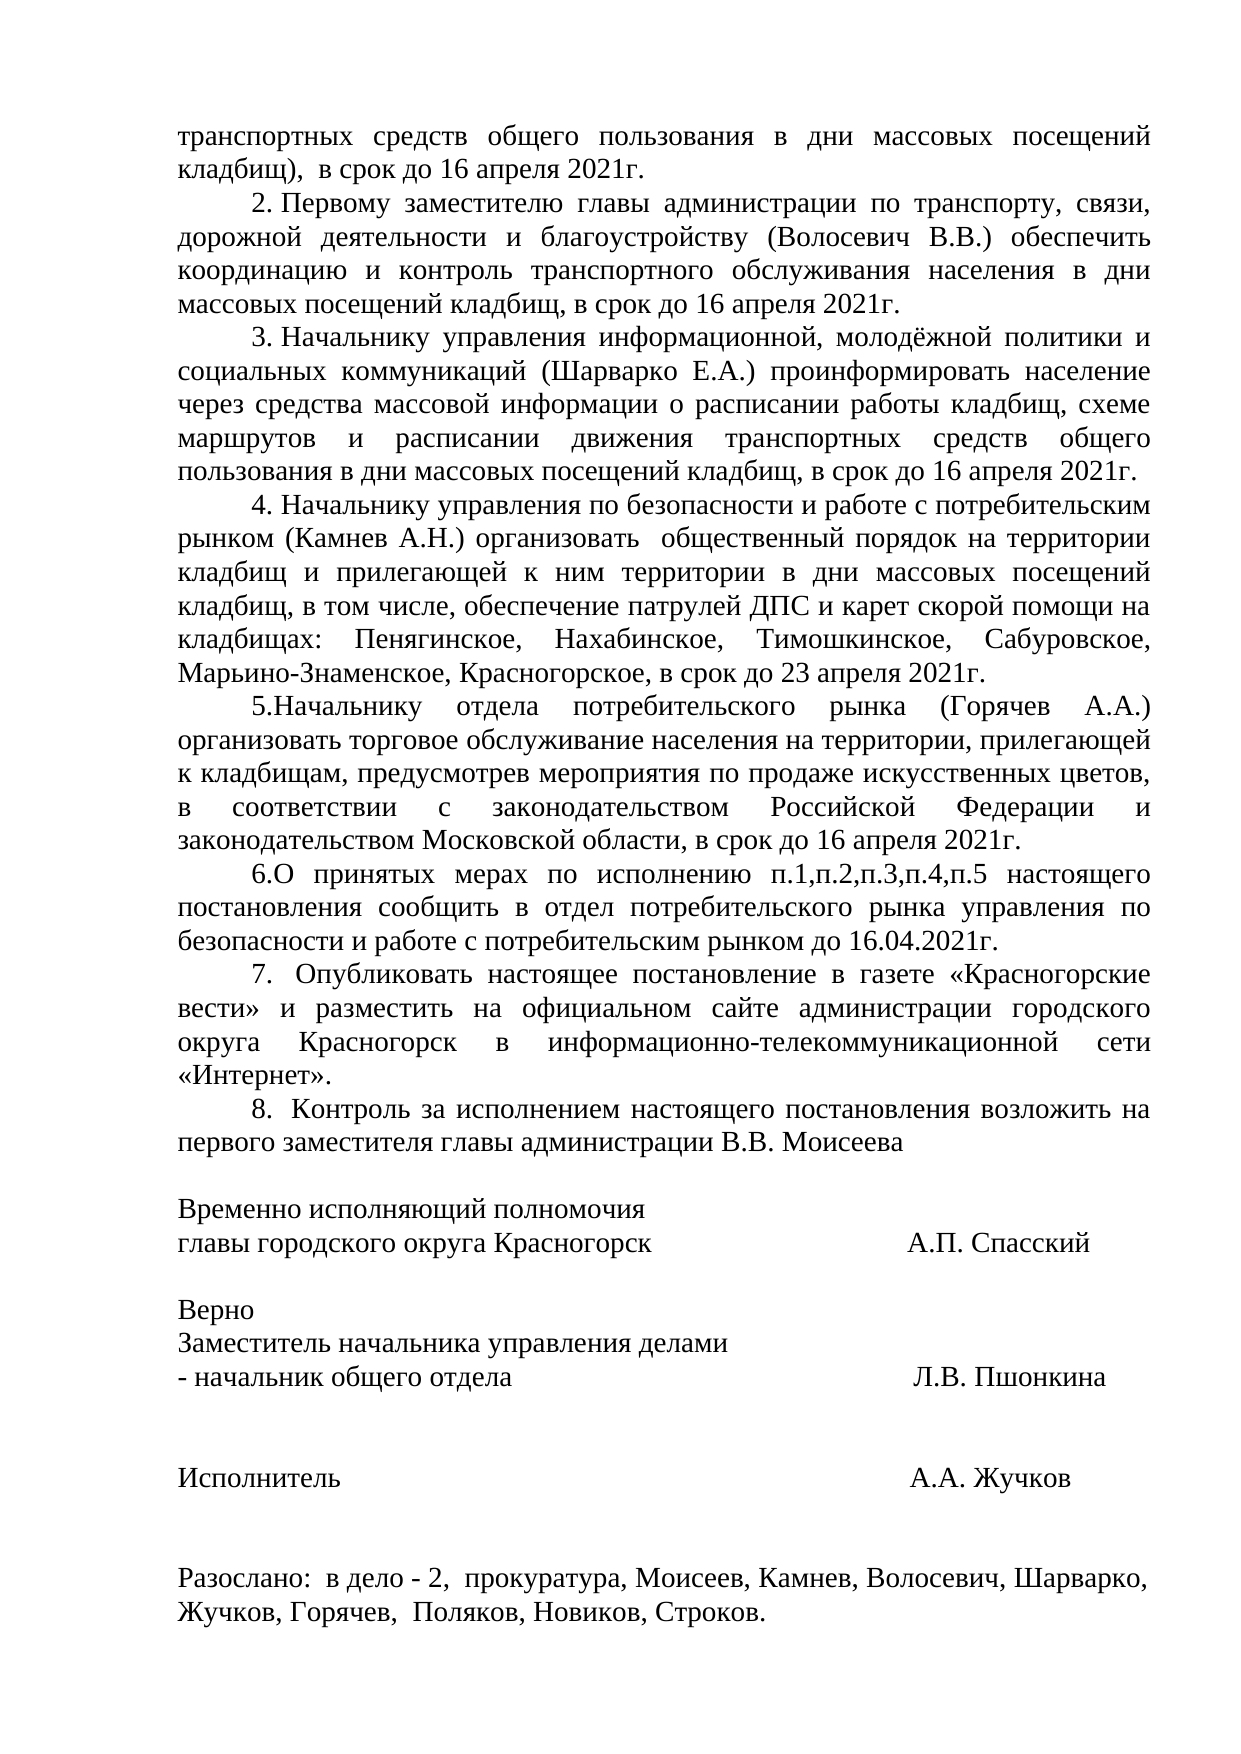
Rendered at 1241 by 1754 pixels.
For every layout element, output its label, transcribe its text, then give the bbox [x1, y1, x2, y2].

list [177, 118, 1152, 185]
list О принятых мерах по исполнению п.1,п.2,п.3,п.4,п.5 настоящего постановления сообщить в отдел потребительского рынка управления по безопасности и работе с потребительским рынком до 16.04.2021г. [177, 856, 1152, 957]
list Опубликовать настоящее постановление в газете «Красногорские вести» и разместить на официальном сайте администрации городского округа Красногорск в информационно-телекоммуникационной сети «Интернет». [177, 957, 1152, 1091]
text Верно [177, 1292, 1152, 1326]
text Разослано: в дело - 2, прокуратура, Моисеев, Камнев, Волосевич, Шарварко, Жучков, Горячев, Поляков, Новиков, Строков.. [177, 1560, 1152, 1627]
list Начальнику управления по безопасности и работе с потребительским рынком (Камнев А.Н.) организовать общественный порядок на территории кладбищ и прилегающей к ним территории в дни массовых посещений кладбищ, в том числе, обеспечение патрулей ДПС и карет скорой помощи на кладбищах: Пенягинское, Нахабинское, Тимошкинское, Сабуровское, Марьино-Знаменское, Красногорское, в срок до 23 апреля 2021г. [177, 487, 1152, 688]
text главы городского округа Красногорск А.П. Спасский [177, 1225, 1152, 1258]
text Заместитель начальника управления делами [177, 1326, 1152, 1359]
text Временно исполняющий полномочия [177, 1191, 1152, 1225]
list Первому заместителю главы администрации по транспорту, связи, дорожной деятельности и благоустройству (Волосевич В.В.) обеспечить координацию и контроль транспортного обслуживания населения в дни массовых посещений кладбищ, в срок до 16 апреля 2021г. [177, 185, 1152, 319]
text Исполнитель А.А. Жучков [177, 1460, 1152, 1493]
list Начальнику отдела потребительского рынка (Горячев А.А.) организовать торговое обслуживание населения на территории, прилегающей к кладбищам, предусмотрев мероприятия по продаже искусственных цветов, в соответствии с законодательством Российской Федерации и законодательством Московской области, в срок до 16 апреля 2021г. [177, 688, 1152, 856]
text - начальник общего отдела Л.В. Пшонкина [177, 1359, 1152, 1393]
list Начальнику управления информационной, молодёжной политики и социальных коммуникаций (Шарварко Е.А.) проинформировать население через средства массовой информации о расписании работы кладбищ, схеме маршрутов и расписании движения транспортных средств общего пользования в дни массовых посещений кладбищ, в срок до 16 апреля 2021г. [177, 319, 1152, 487]
list Контроль за исполнением настоящего постановления возложить на первого заместителя главы администрации В.В. Моисеева [177, 1091, 1152, 1158]
